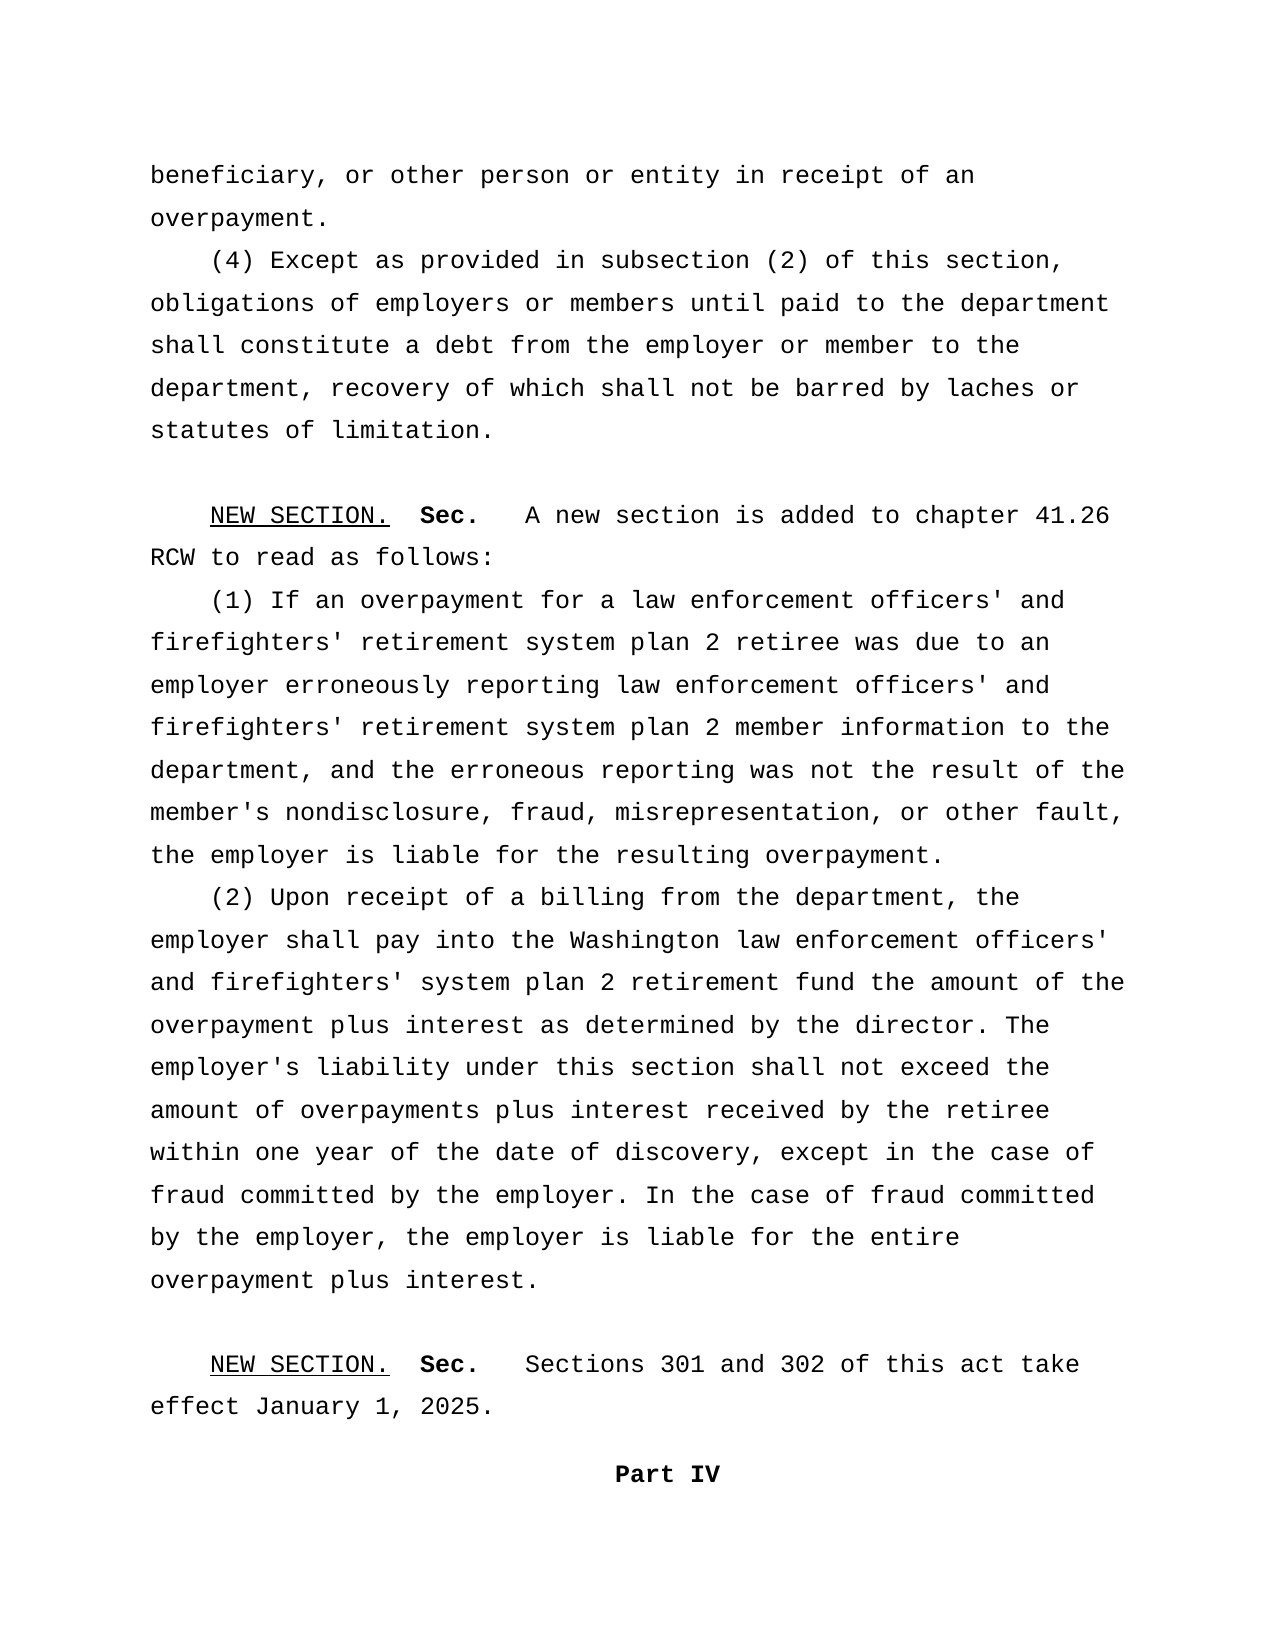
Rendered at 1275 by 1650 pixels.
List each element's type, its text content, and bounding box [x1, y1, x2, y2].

text (2) Upon receipt of a billing from the department, the employer shall pay into the Washington law enforcement officers' and firefighters' system plan 2 retirement fund the amount of the overpayment plus interest as determined by the director. The employer's liability under this section shall not exceed the amount of overpayments plus interest received by the retiree within one year of the date of discovery, except in the case of fraud committed by the employer. In the case of fraud committed by the employer, the employer is liable for the entire overpayment plus interest. [150, 872, 1125, 1297]
text NEW SECTION. Sec. Sections 301 and 302 of this act take effect January 1, 2025. [150, 1338, 1125, 1423]
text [150, 150, 1125, 235]
text (1) If an overpayment for a law enforcement officers' and firefighters' retirement system plan 2 retiree was due to an employer erroneously reporting law enforcement officers' and firefighters' retirement system plan 2 member information to the department, and the erroneous reporting was not the result of the member's nondisclosure, fraud, misrepresentation, or other fault, the employer is liable for the resulting overpayment. [150, 574, 1125, 872]
text NEW SECTION. Sec. A new section is added to chapter 41.26 RCW to read as follows: [150, 489, 1125, 574]
text (4) Except as provided in subsection (2) of this section, obligations of employers or members until paid to the department shall constitute a debt from the employer or member to the department, recovery of which shall not be barred by laches or statutes of limitation. [150, 235, 1125, 447]
text Part IV [150, 1448, 1125, 1491]
